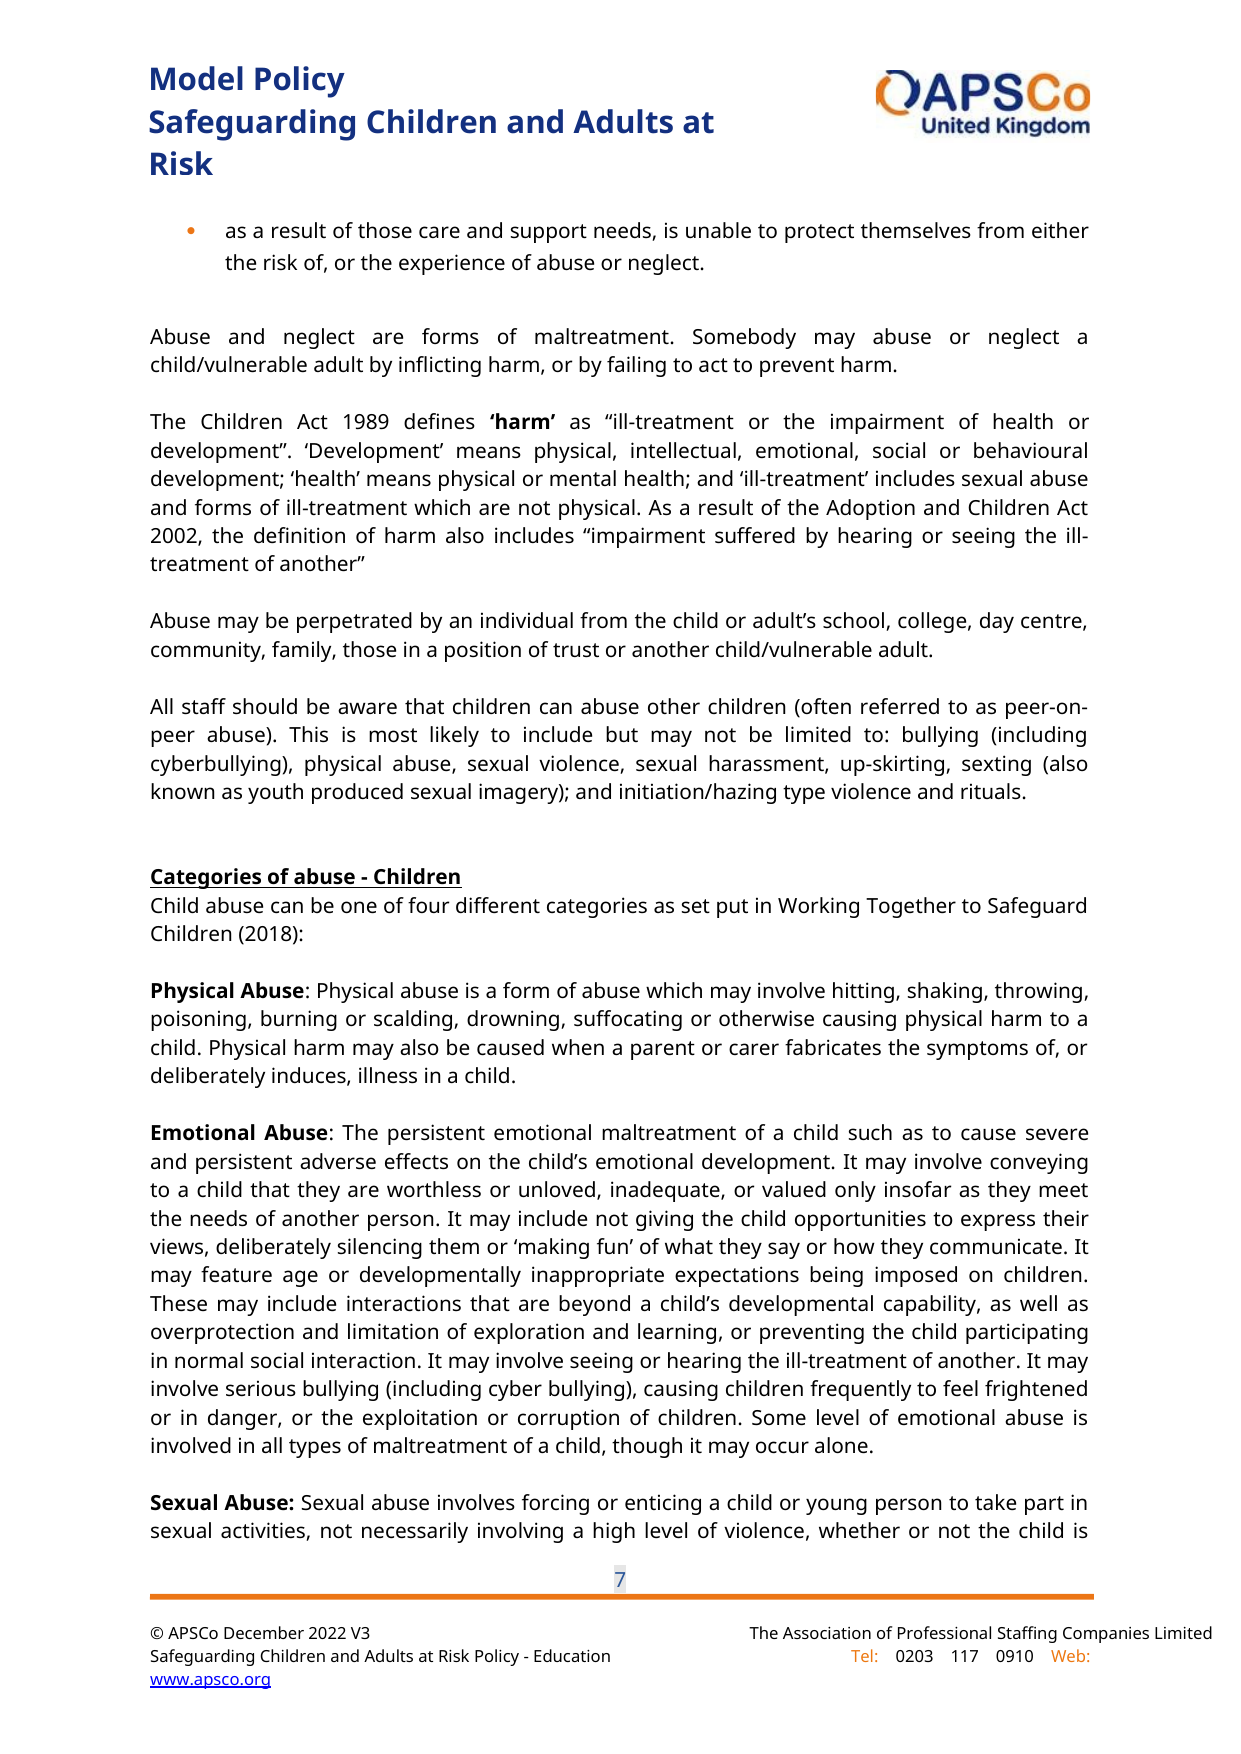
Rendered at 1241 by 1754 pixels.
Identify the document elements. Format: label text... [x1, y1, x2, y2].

text Physical Abuse: Physical abuse is a form of abuse which may involve hitting, shaking, throwing, poisoning, burning or scalding, drowning, suffocating or otherwise causing physical harm to a child. Physical harm may also be caused when a parent or carer fabricates the symptoms of, or deliberately induces, illness in a child. [150, 976, 1090, 1090]
text Child abuse can be one of four different categories as set put in Working Together to Safeguard Children (2018): [150, 891, 1090, 948]
picture [875, 70, 1091, 143]
text Abuse and neglect are forms of maltreatment. Somebody may abuse or neglect a child/vulnerable adult by inflicting harm, or by failing to act to prevent harm. [150, 322, 1090, 379]
text Emotional Abuse: The persistent emotional maltreatment of a child such as to cause severe and persistent adverse effects on the child’s emotional development. It may involve conveying to a child that they are worthless or unloved, inadequate, or valued only insofar as they meet the needs of another person. It may include not giving the child opportunities to express their views, deliberately silencing them or ‘making fun’ of what they say or how they communicate. It may feature age or developmentally inappropriate expectations being imposed on children. These may include interactions that are beyond a child’s developmental capability, as well as overprotection and limitation of exploration and learning, or preventing the child participating in normal social interaction. It may involve seeing or hearing the ill-treatment of another. It may involve serious bullying (including cyber bullying), causing children frequently to feel frightened or in danger, or the exploitation or corruption of children. Some level of emotional abuse is involved in all types of maltreatment of a child, though it may occur alone. [150, 1118, 1090, 1459]
text All staff should be aware that children can abuse other children (often referred to as peer-on-peer abuse). This is most likely to include but may not be limited to: bullying (including cyberbullying), physical abuse, sexual violence, sexual harassment, up-skirting, sexting (also known as youth produced sexual imagery); and initiation/hazing type violence and rituals. [150, 692, 1090, 806]
text Categories of abuse - Children [150, 862, 1090, 891]
text The Children Act 1989 defines ‘harm’ as “ill-treatment or the impairment of health or development”. ‘Development’ means physical, intellectual, emotional, social or behavioural development; ‘health’ means physical or mental health; and ‘ill-treatment’ includes sexual abuse and forms of ill-treatment which are not physical. As a result of the Adoption and Children Act 2002, the definition of harm also includes “impairment suffered by hearing or seeing the ill-treatment of another” [150, 407, 1090, 578]
text Abuse may be perpetrated by an individual from the child or adult’s school, college, day centre, community, family, those in a position of trust or another child/vulnerable adult. [150, 606, 1090, 663]
list as a result of those care and support needs, is unable to protect themselves from either the risk of, or the experience of abuse or neglect. [187, 216, 1090, 277]
